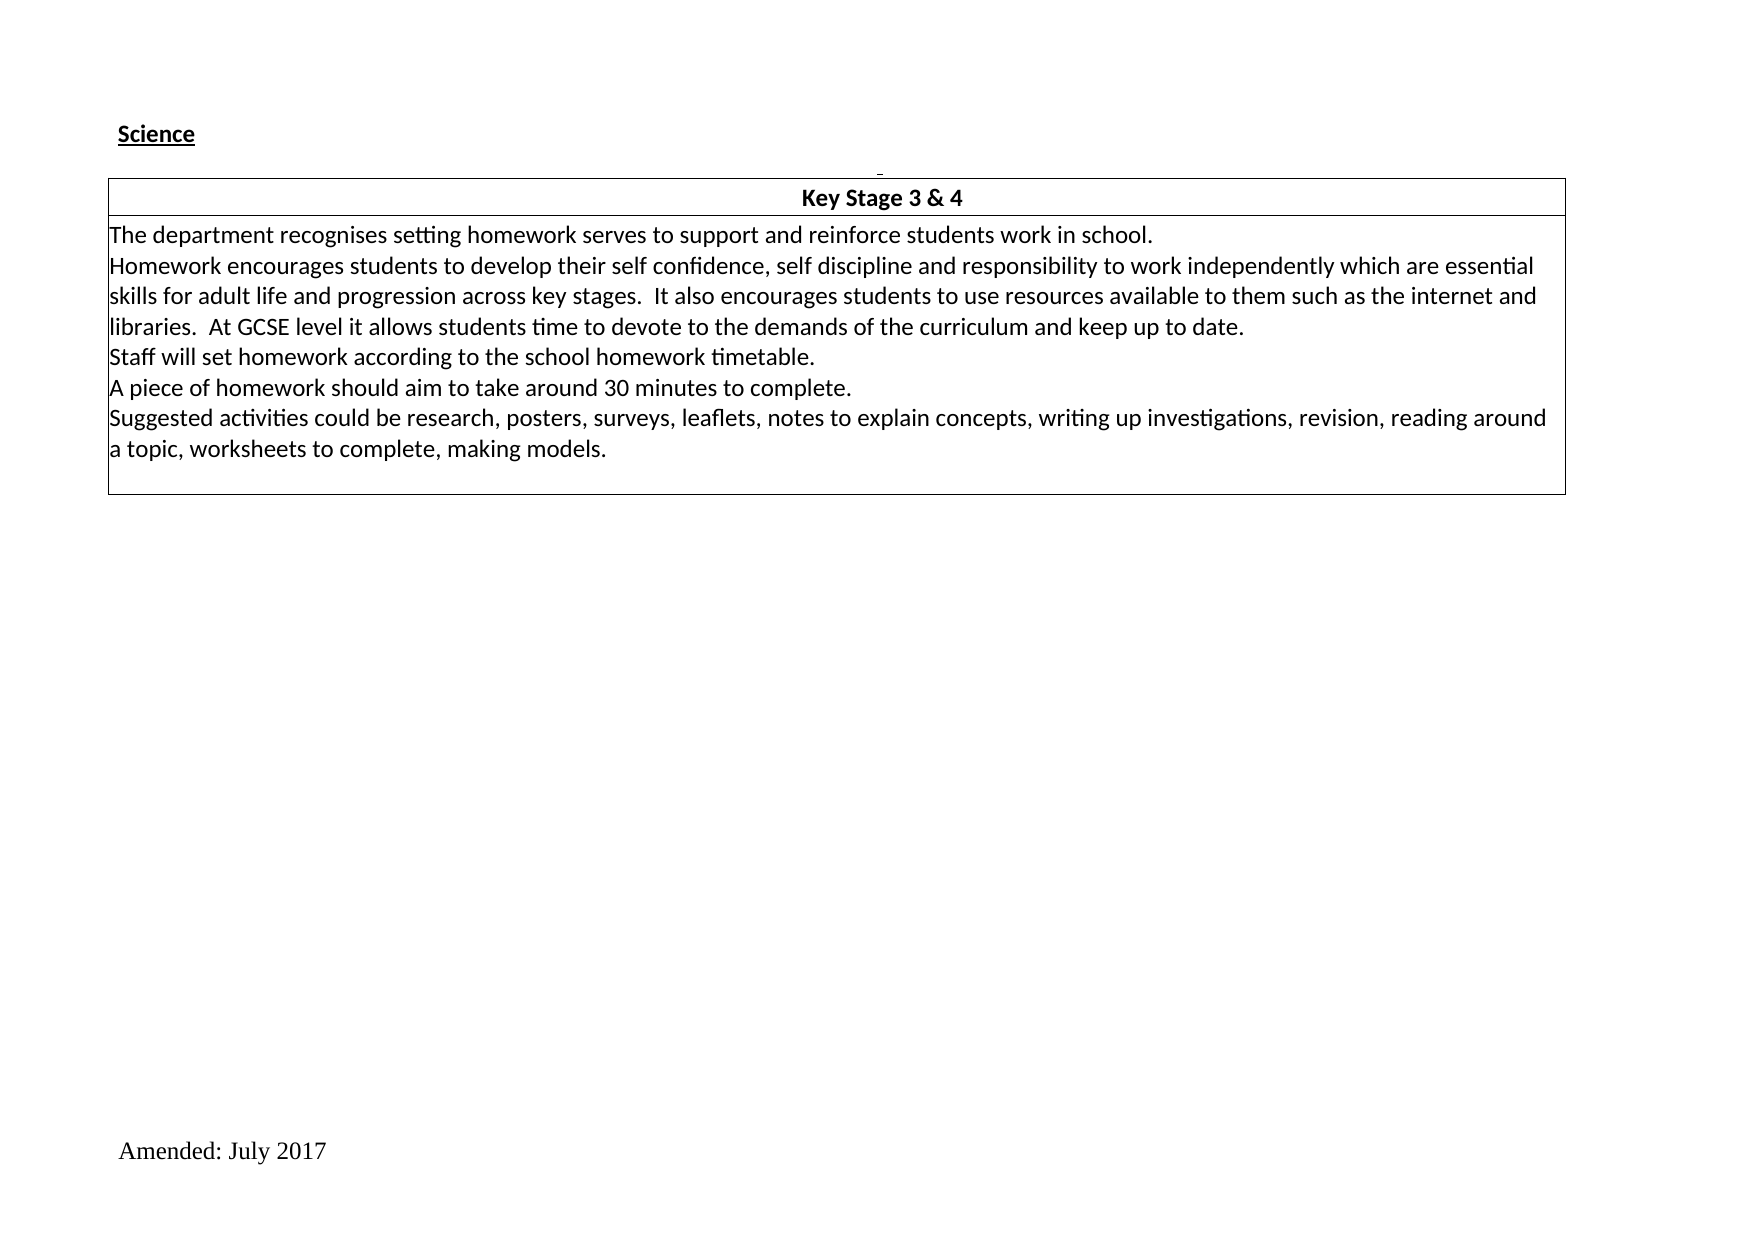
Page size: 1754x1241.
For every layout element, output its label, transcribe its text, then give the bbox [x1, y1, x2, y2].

subtitle Science [118, 118, 1636, 149]
table_header Key Stage 3 & 4 [109, 179, 1565, 215]
table_cell The department recognises setting homework serves to support and reinforce students work in school. Homework encourages students to develop their self confidence, self discipline and responsibility to work independently which are essential skills for adult life and progression across key stages. It also encourages students to use resources available to them such as the internet and libraries. At GCSE level it allows students time to devote to the demands of the curriculum and keep up to date. Staff will set homework according to the school homework timetable. A piece of homework should aim to take around 30 minutes to complete. Suggested activities could be research, posters, surveys, leaflets, notes to explain concepts, writing up investigations, revision, reading around a topic, worksheets to complete, making models. [109, 216, 1565, 494]
